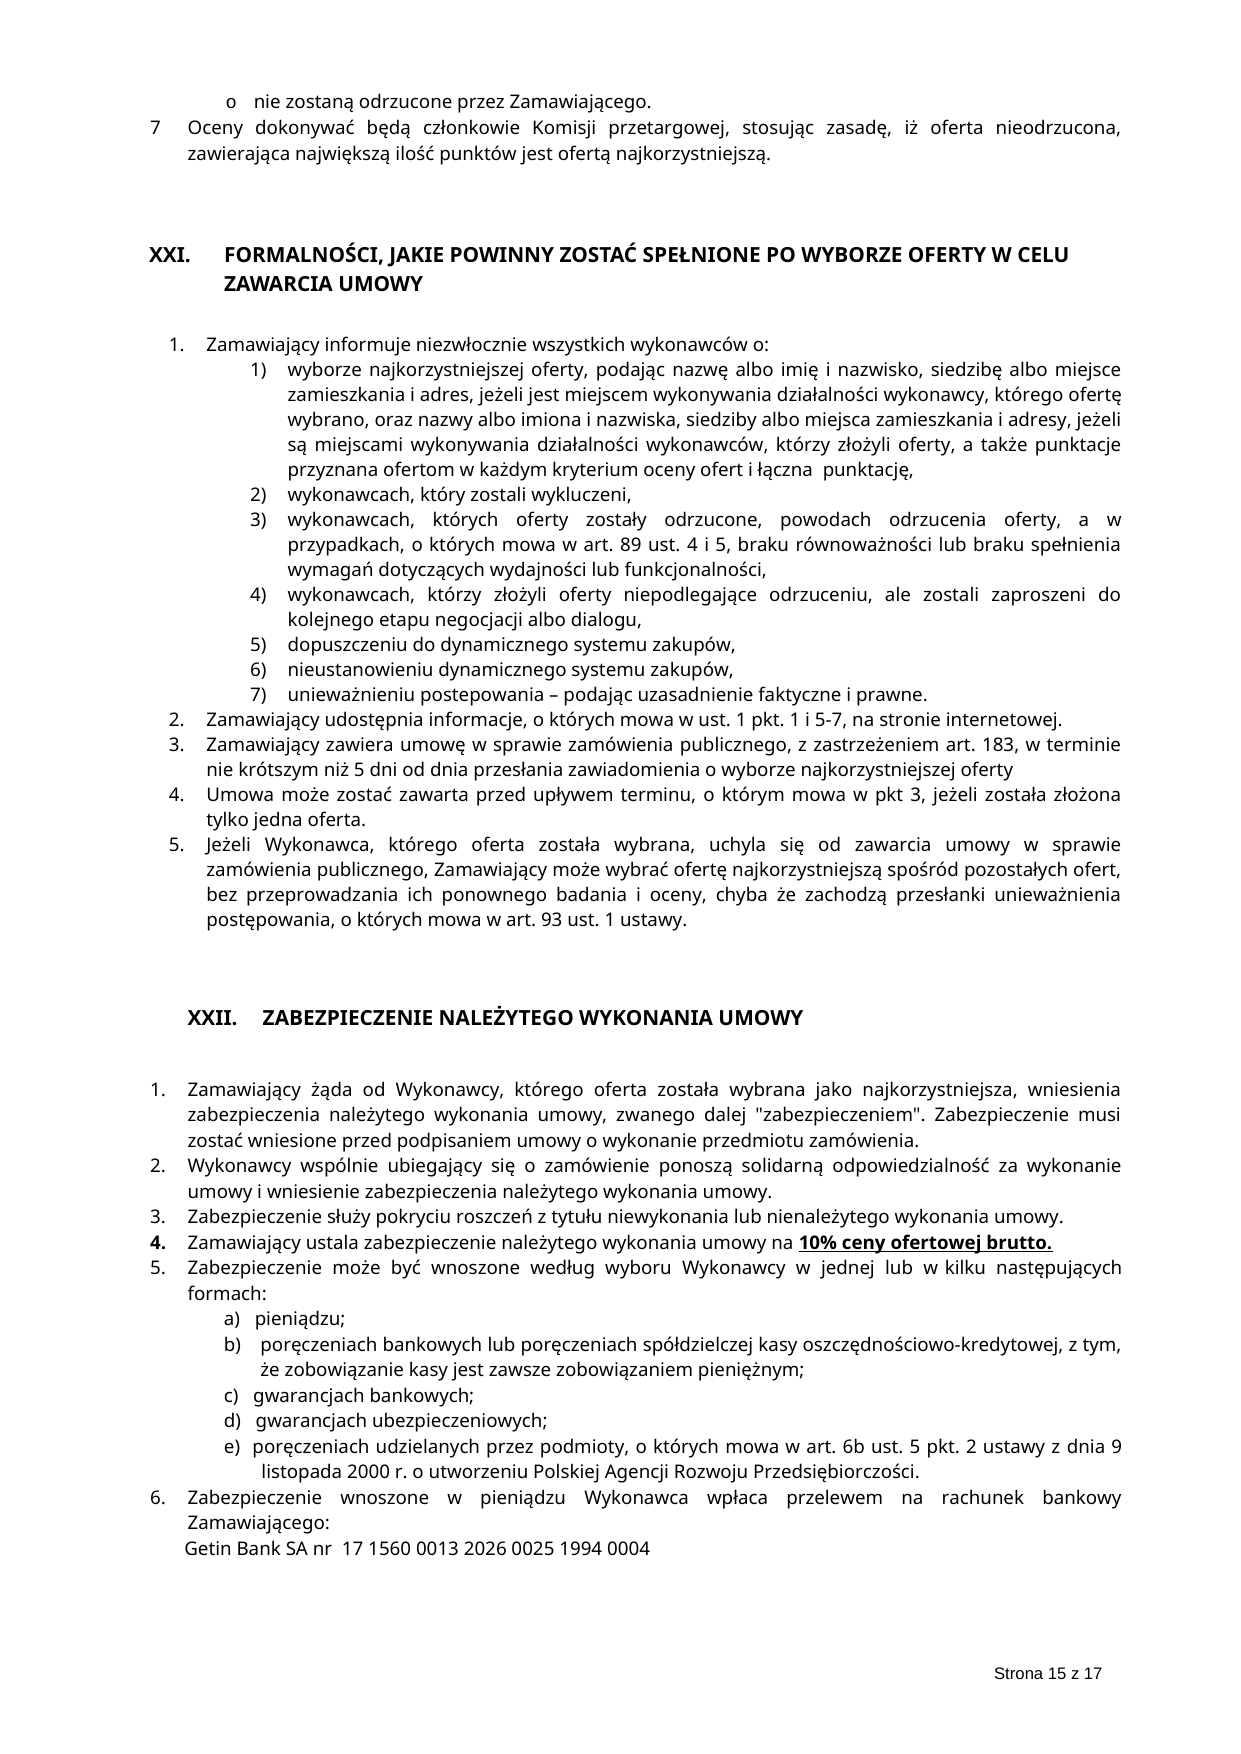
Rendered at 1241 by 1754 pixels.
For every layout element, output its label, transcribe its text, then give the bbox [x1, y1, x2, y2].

list Zamawiający informuje niezwłocznie wszystkich wykonawców o: [169, 331, 1122, 356]
list Zamawiający udostępnia informacje, o których mowa w ust. 1 pkt. 1 i 5-7, na stronie internetowej. [169, 706, 1122, 731]
subtitle Oceny dokonywać będą członkowie Komisji przetargowej, stosując zasadę, iż oferta nieodrzucona, zawierająca największą ilość punktów jest ofertą najkorzystniejszą. [150, 114, 1122, 165]
subtitle Zabezpieczenie wnoszone w pieniądzu Wykonawca wpłaca przelewem na rachunek bankowy Zamawiającego: [150, 1484, 1122, 1535]
text b) poręczeniach bankowych lub poręczeniach spółdzielczej kasy oszczędnościowo-kredytowej, z tym, że zobowiązanie kasy jest zawsze zobowiązaniem pieniężnym; [224, 1331, 1122, 1382]
list wyborze najkorzystniejszej oferty, podając nazwę albo imię i nazwisko, siedzibę albo miejsce zamieszkania i adres, jeżeli jest miejscem wykonywania działalności wykonawcy, którego ofertę wybrano, oraz nazwy albo imiona i nazwiska, siedziby albo miejsca zamieszkania i adresy, jeżeli są miejscami wykonywania działalności wykonawców, którzy złożyli oferty, a także punktacje przyznana ofertom w każdym kryterium oceny ofert i łączna punktację, [250, 356, 1122, 481]
list nie zostaną odrzucone przez Zamawiającego. [225, 89, 1122, 114]
text Getin Bank SA nr 17 1560 0013 2026 0025 1994 0004 [150, 1535, 1122, 1561]
subtitle Zabezpieczenie służy pokryciu roszczeń z tytułu niewykonania lub nienależytego wykonania umowy. [150, 1203, 1122, 1229]
list wykonawcach, którzy złożyli oferty niepodlegające odrzuceniu, ale zostali zaproszeni do kolejnego etapu negocjacji albo dialogu, [250, 581, 1122, 631]
subtitle ZABEZPIECZENIE NALEŻYTEGO WYKONANIA UMOWY [187, 1003, 1122, 1031]
list Zamawiający zawiera umowę w sprawie zamówienia publicznego, z zastrzeżeniem art. 183, w terminie nie krótszym niż 5 dni od dnia przesłania zawiadomienia o wyborze najkorzystniejszej oferty [169, 731, 1122, 781]
list wykonawcach, których oferty zostały odrzucone, powodach odrzucenia oferty, a w przypadkach, o których mowa w art. 89 ust. 4 i 5, braku równoważności lub braku spełnienia wymagań dotyczących wydajności lub funkcjonalności, [250, 506, 1122, 581]
list dopuszczeniu do dynamicznego systemu zakupów, [250, 631, 1122, 656]
text a) pieniądzu; [224, 1306, 1122, 1331]
list wykonawcach, który zostali wykluczeni, [250, 481, 1122, 506]
text c) gwarancjach bankowych; [224, 1382, 1122, 1408]
list unieważnieniu postepowania – podając uzasadnienie faktyczne i prawne. [250, 681, 1122, 706]
list Jeżeli Wykonawca, którego oferta została wybrana, uchyla się od zawarcia umowy w sprawie zamówienia publicznego, Zamawiający może wybrać ofertę najkorzystniejszą spośród pozostałych ofert, bez przeprowadzania ich ponownego badania i oceny, chyba że zachodzą przesłanki unieważnienia postępowania, o których mowa w art. 93 ust. 1 ustawy. [169, 831, 1122, 931]
list nieustanowieniu dynamicznego systemu zakupów, [250, 656, 1122, 681]
text e) poręczeniach udzielanych przez podmioty, o których mowa w art. 6b ust. 5 pkt. 2 ustawy z dnia 9 listopada 2000 r. o utworzeniu Polskiej Agencji Rozwoju Przedsiębiorczości. [224, 1433, 1122, 1484]
list Umowa może zostać zawarta przed upływem terminu, o którym mowa w pkt 3, jeżeli została złożona tylko jedna oferta. [169, 781, 1122, 831]
subtitle Zabezpieczenie może być wnoszone według wyboru Wykonawcy w jednej lub w kilku następujących formach: [150, 1254, 1122, 1306]
subtitle Zamawiający ustala zabezpieczenie należytego wykonania umowy na 10% ceny ofertowej brutto. [150, 1229, 1122, 1254]
subtitle FORMALNOŚCI, JAKIE POWINNY ZOSTAĆ SPEŁNIONE PO WYBORZE OFERTY W CELU ZAWARCIA UMOWY [149, 240, 1122, 297]
subtitle Zamawiający żąda od Wykonawcy, którego oferta została wybrana jako najkorzystniejsza, wniesienia zabezpieczenia należytego wykonania umowy, zwanego dalej "zabezpieczeniem". Zabezpieczenie musi zostać wniesione przed podpisaniem umowy o wykonanie przedmiotu zamówienia. [150, 1076, 1122, 1152]
text d) gwarancjach ubezpieczeniowych; [224, 1408, 1122, 1433]
subtitle Wykonawcy wspólnie ubiegający się o zamówienie ponoszą solidarną odpowiedzialność za wykonanie umowy i wniesienie zabezpieczenia należytego wykonania umowy. [150, 1152, 1122, 1203]
